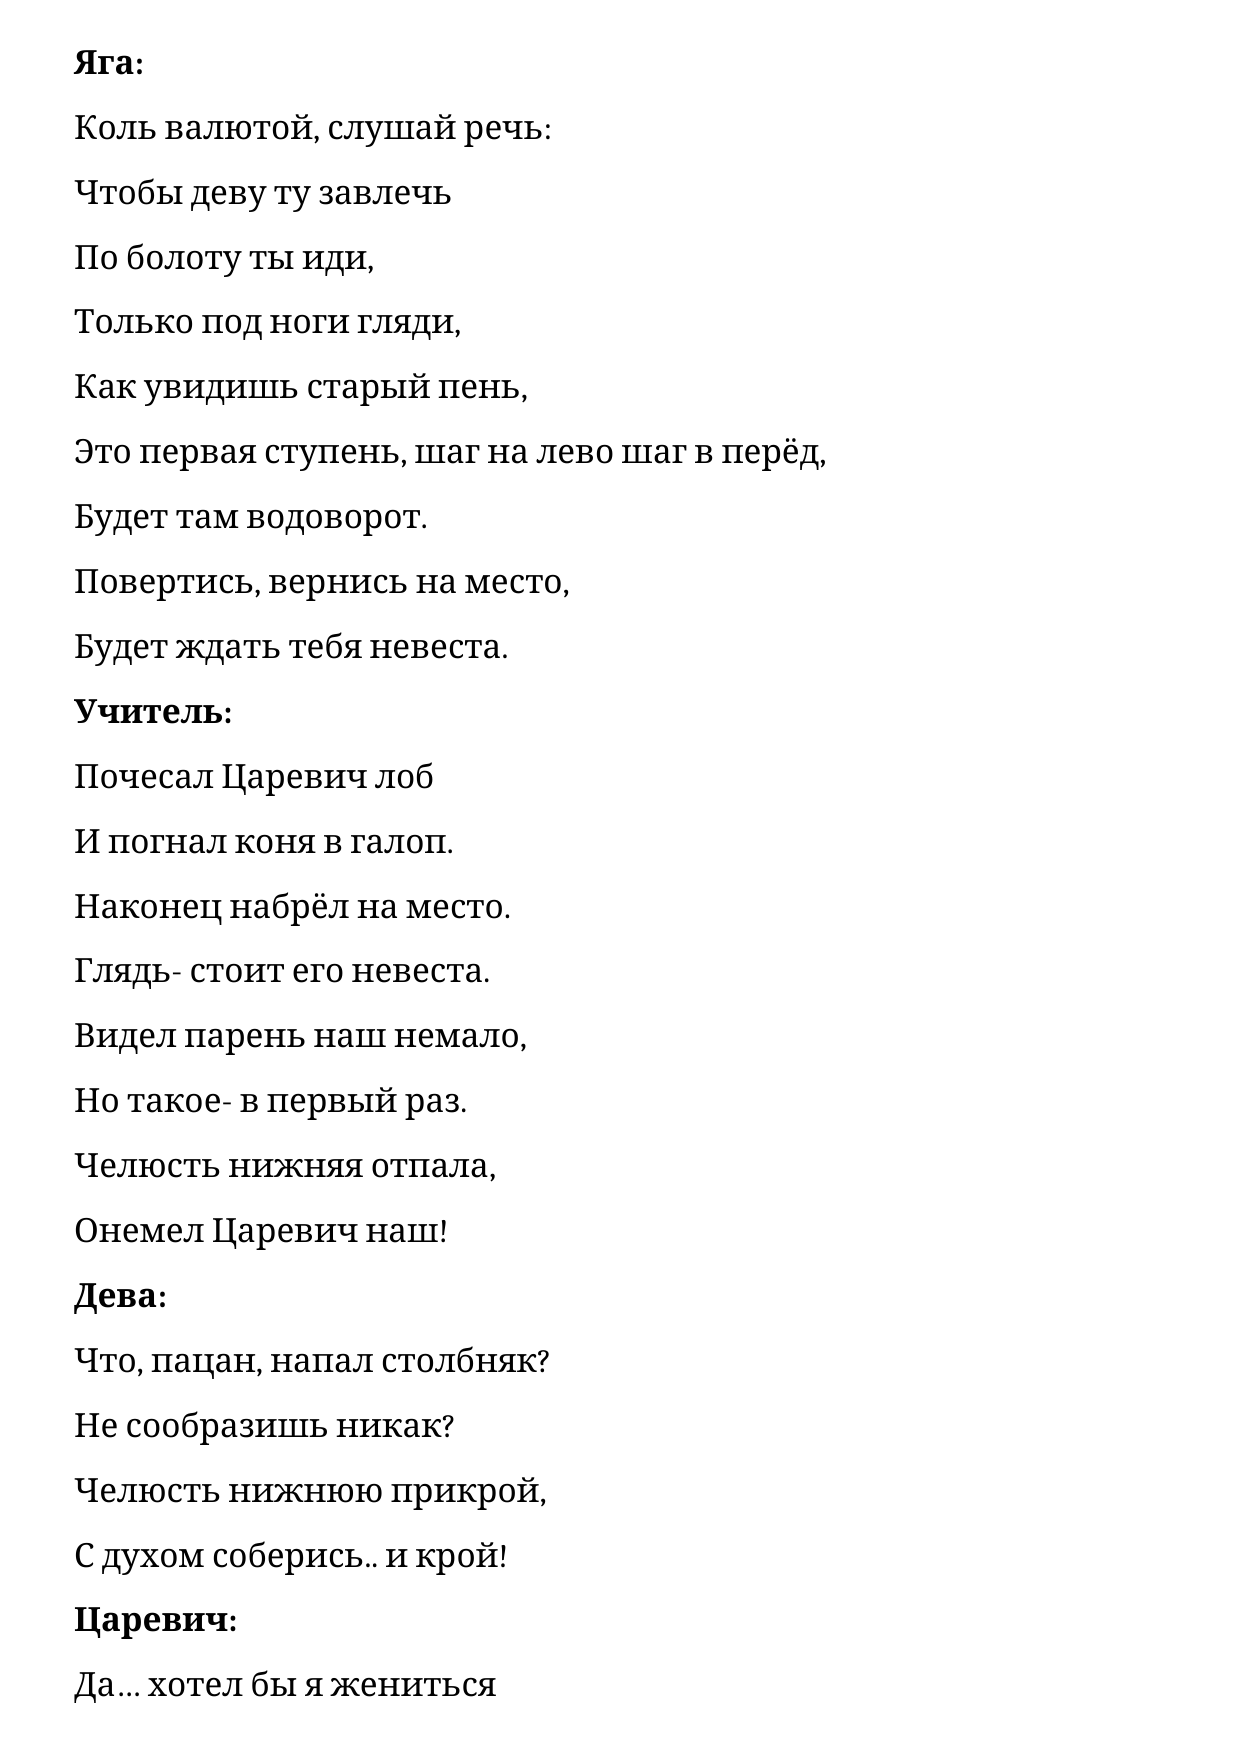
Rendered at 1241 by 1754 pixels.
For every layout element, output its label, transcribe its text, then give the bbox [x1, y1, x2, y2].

text Дева: [74, 1277, 1152, 1316]
text Повертись, вернись на место, [74, 563, 1152, 602]
text По болоту ты иди, [74, 239, 1152, 277]
text Только под ноги гляди, [74, 304, 1152, 342]
text Но такое- в первый раз. [74, 1083, 1152, 1121]
text Почесал Царевич лоб [74, 758, 1152, 797]
text Наконец набрёл на место. [74, 888, 1152, 926]
text Яга: [74, 44, 1152, 83]
text Будет ждать тебя невеста. [74, 628, 1152, 667]
text И погнал коня в галоп. [74, 823, 1152, 861]
text Это первая ступень, шаг на лево шаг в перёд, [74, 434, 1152, 472]
text Царевич: [74, 1602, 1152, 1640]
text Онемел Царевич наш! [74, 1212, 1152, 1251]
text С духом соберись.. и крой! [74, 1537, 1152, 1575]
text Как увидишь старый пень, [74, 369, 1152, 407]
text Что, пацан, напал столбняк? [74, 1342, 1152, 1381]
text Не сообразишь никак? [74, 1407, 1152, 1446]
text Коль валютой, слушай речь: [74, 109, 1152, 148]
text Чтобы деву ту завлечь [74, 174, 1152, 212]
text Учитель: [74, 693, 1152, 732]
text Да… хотел бы я жениться [74, 1667, 1152, 1705]
text Видел парень наш немало, [74, 1018, 1152, 1056]
text Будет там водоворот. [74, 499, 1152, 537]
text Челюсть нижняя отпала, [74, 1148, 1152, 1186]
text Челюсть нижнюю прикрой, [74, 1472, 1152, 1510]
text Глядь- стоит его невеста. [74, 953, 1152, 991]
